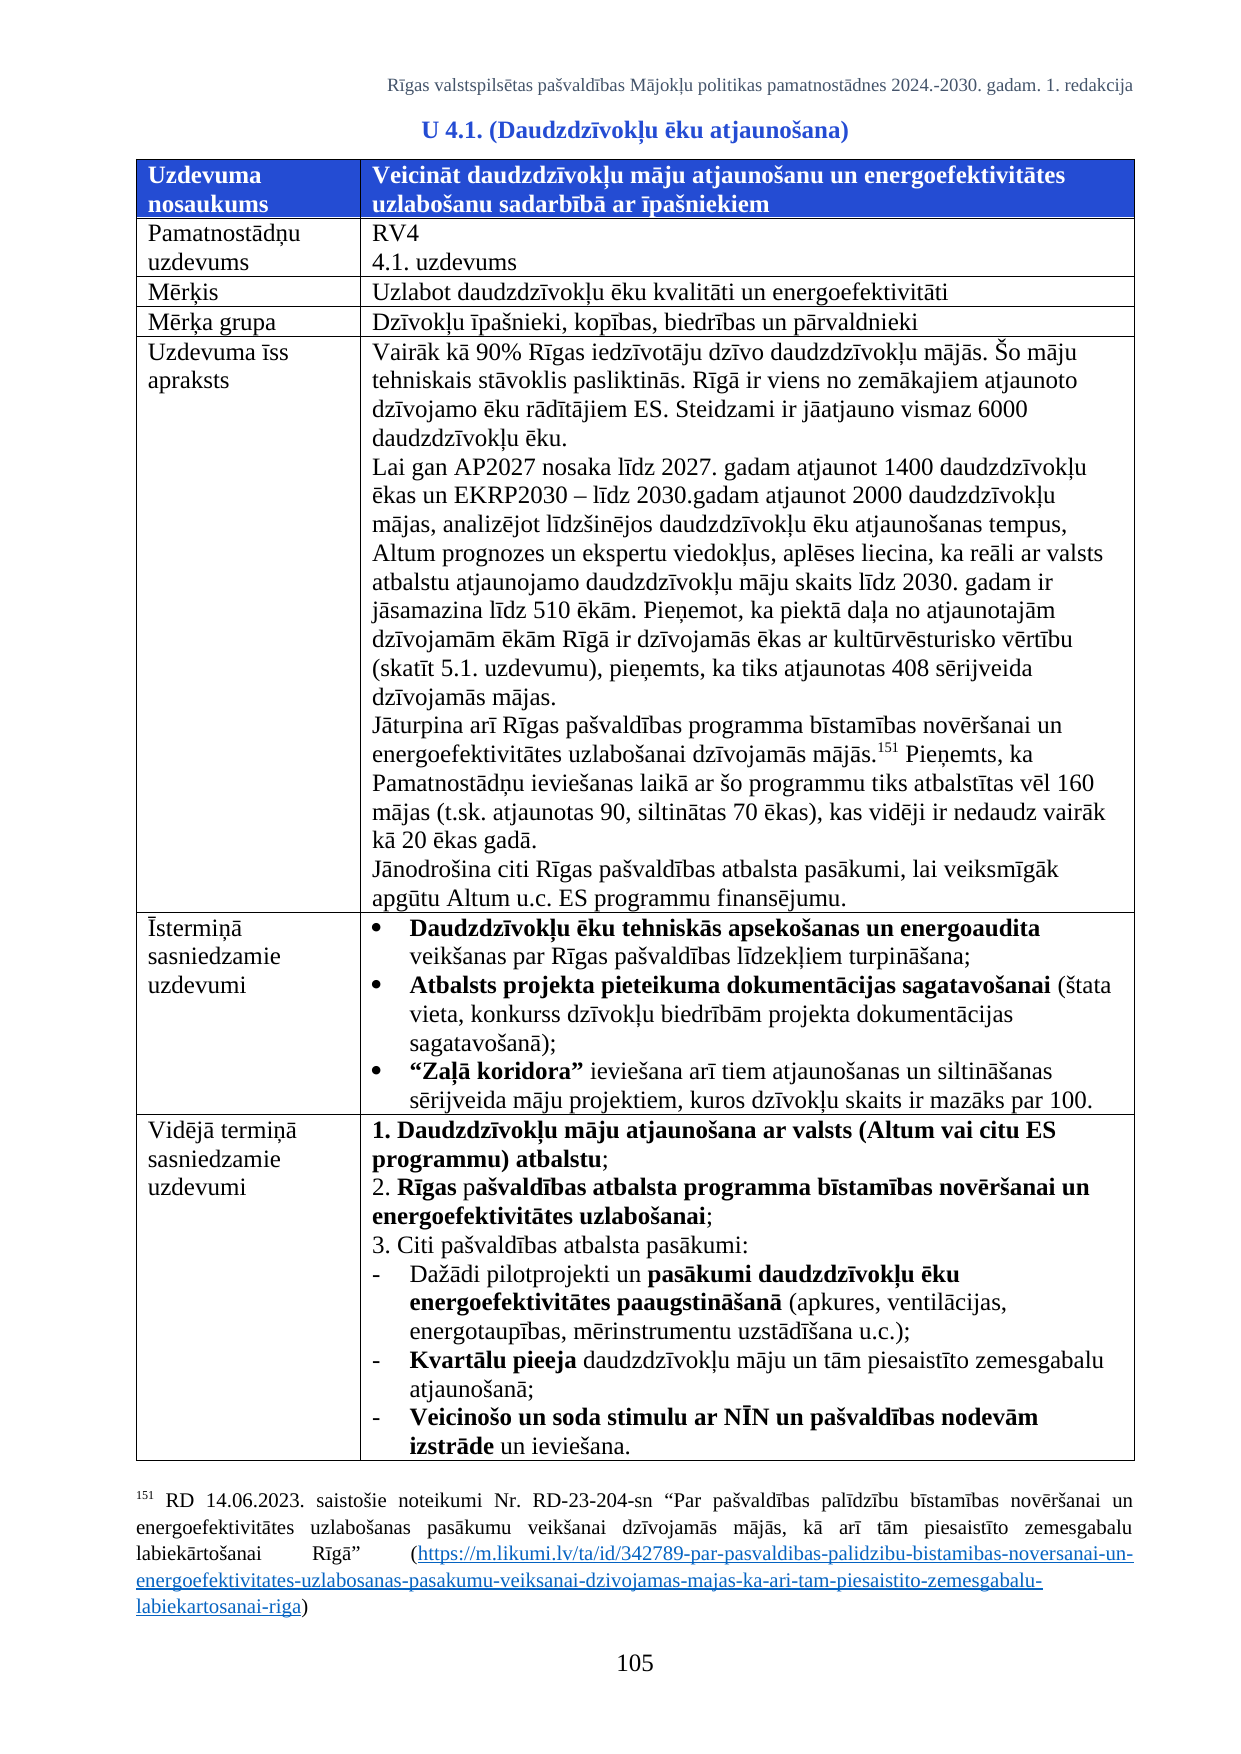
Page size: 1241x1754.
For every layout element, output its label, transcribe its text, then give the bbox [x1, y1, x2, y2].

table_cell Daudzdzīvokļu ēku tehniskās apsekošanas un energoaudita veikšanas par Rīgas pašvaldības līdzekļiem turpināšana; Atbalsts projekta pieteikuma dokumentācijas sagatavošanai (štata vieta, konkurss dzīvokļu biedrībām projekta dokumentācijas sagatavošanā); “Zaļā koridora” ieviešana arī tiem atjaunošanas un siltināšanas sērijveida māju projektiem, kuros dzīvokļu skaits ir mazāks par 100. [361, 913, 1134, 1114]
table_cell Mērķa grupa [137, 307, 360, 336]
table_cell Uzlabot daudzdzīvokļu ēku kvalitāti un energoefektivitāti [361, 277, 1134, 306]
table_cell 1. Daudzdzīvokļu māju atjaunošana ar valsts (Altum vai citu ES programmu) atbalstu; 2. Rīgas pašvaldības atbalsta programma bīstamības novēršanai un energoefektivitātes uzlabošanai; 3. Citi pašvaldības atbalsta pasākumi: Dažādi pilotprojekti un pasākumi daudzdzīvokļu ēku energoefektivitātes paaugstināšanā (apkures, ventilācijas, energotaupības, mērinstrumentu uzstādīšana u.c.); Kvartālu pieeja daudzdzīvokļu māju un tām piesaistīto zemesgabalu atjaunošanā; Veicinošo un soda stimulu ar NĪN un pašvaldības nodevām izstrāde un ieviešana. [361, 1115, 1134, 1460]
table_cell RV4 4.1. uzdevums [361, 219, 1134, 276]
table_header Veicināt daudzdzīvokļu māju atjaunošanu un energoefektivitātes uzlabošanu sadarbībā ar īpašniekiem [361, 160, 1134, 217]
table_cell Dzīvokļu īpašnieki, kopības, biedrības un pārvaldnieki [361, 307, 1134, 336]
table_cell Uzdevuma īss apraksts [137, 337, 360, 912]
table_cell Īstermiņā sasniedzamie uzdevumi [137, 913, 360, 1114]
table_cell Vairāk kā 90% Rīgas iedzīvotāju dzīvo daudzdzīvokļu mājās. Šo māju tehniskais stāvoklis pasliktinās. Rīgā ir viens no zemākajiem atjaunoto dzīvojamo ēku rādītājiem ES. Steidzami ir jāatjauno vismaz 6000 daudzdzīvokļu ēku. Lai gan AP2027 nosaka līdz 2027. gadam atjaunot 1400 daudzdzīvokļu ēkas un EKRP2030 – līdz 2030.gadam atjaunot 2000 daudzdzīvokļu mājas, analizējot līdzšinējos daudzdzīvokļu ēku atjaunošanas tempus, Altum prognozes un ekspertu viedokļus, aplēses liecina, ka reāli ar valsts atbalstu atjaunojamo daudzdzīvokļu māju skaits līdz 2030. gadam ir jāsamazina līdz 510 ēkām. Pieņemot, ka piektā daļa no atjaunotajām dzīvojamām ēkām Rīgā ir dzīvojamās ēkas ar kultūrvēsturisko vērtību (skatīt 5.1. uzdevumu), pieņemts, ka tiks atjaunotas 408 sērijveida dzīvojamās mājas. Jāturpina arī Rīgas pašvaldības programma bīstamības novēršanai un energoefektivitātes uzlabošanai dzīvojamās mājās. Pieņemts, ka Pamatnostādņu ieviešanas laikā ar šo programmu tiks atbalstītas vēl 160 mājas (t.sk. atjaunotas 90, siltinātas 70 ēkas), kas vidēji ir nedaudz vairāk kā 20 ēkas gadā. Jānodrošina citi Rīgas pašvaldības atbalsta pasākumi, lai veiksmīgāk apgūtu Altum u.c. ES programmu finansējumu. [361, 337, 1134, 912]
table_cell Vidējā termiņā sasniedzamie uzdevumi [137, 1115, 360, 1460]
table_cell Mērķis [137, 277, 360, 306]
table_header Uzdevuma nosaukums [137, 160, 360, 217]
subtitle U 4.1. (Daudzdzīvokļu ēku atjaunošana) [136, 115, 1134, 144]
table_cell Pamatnostādņu uzdevums [137, 219, 360, 276]
